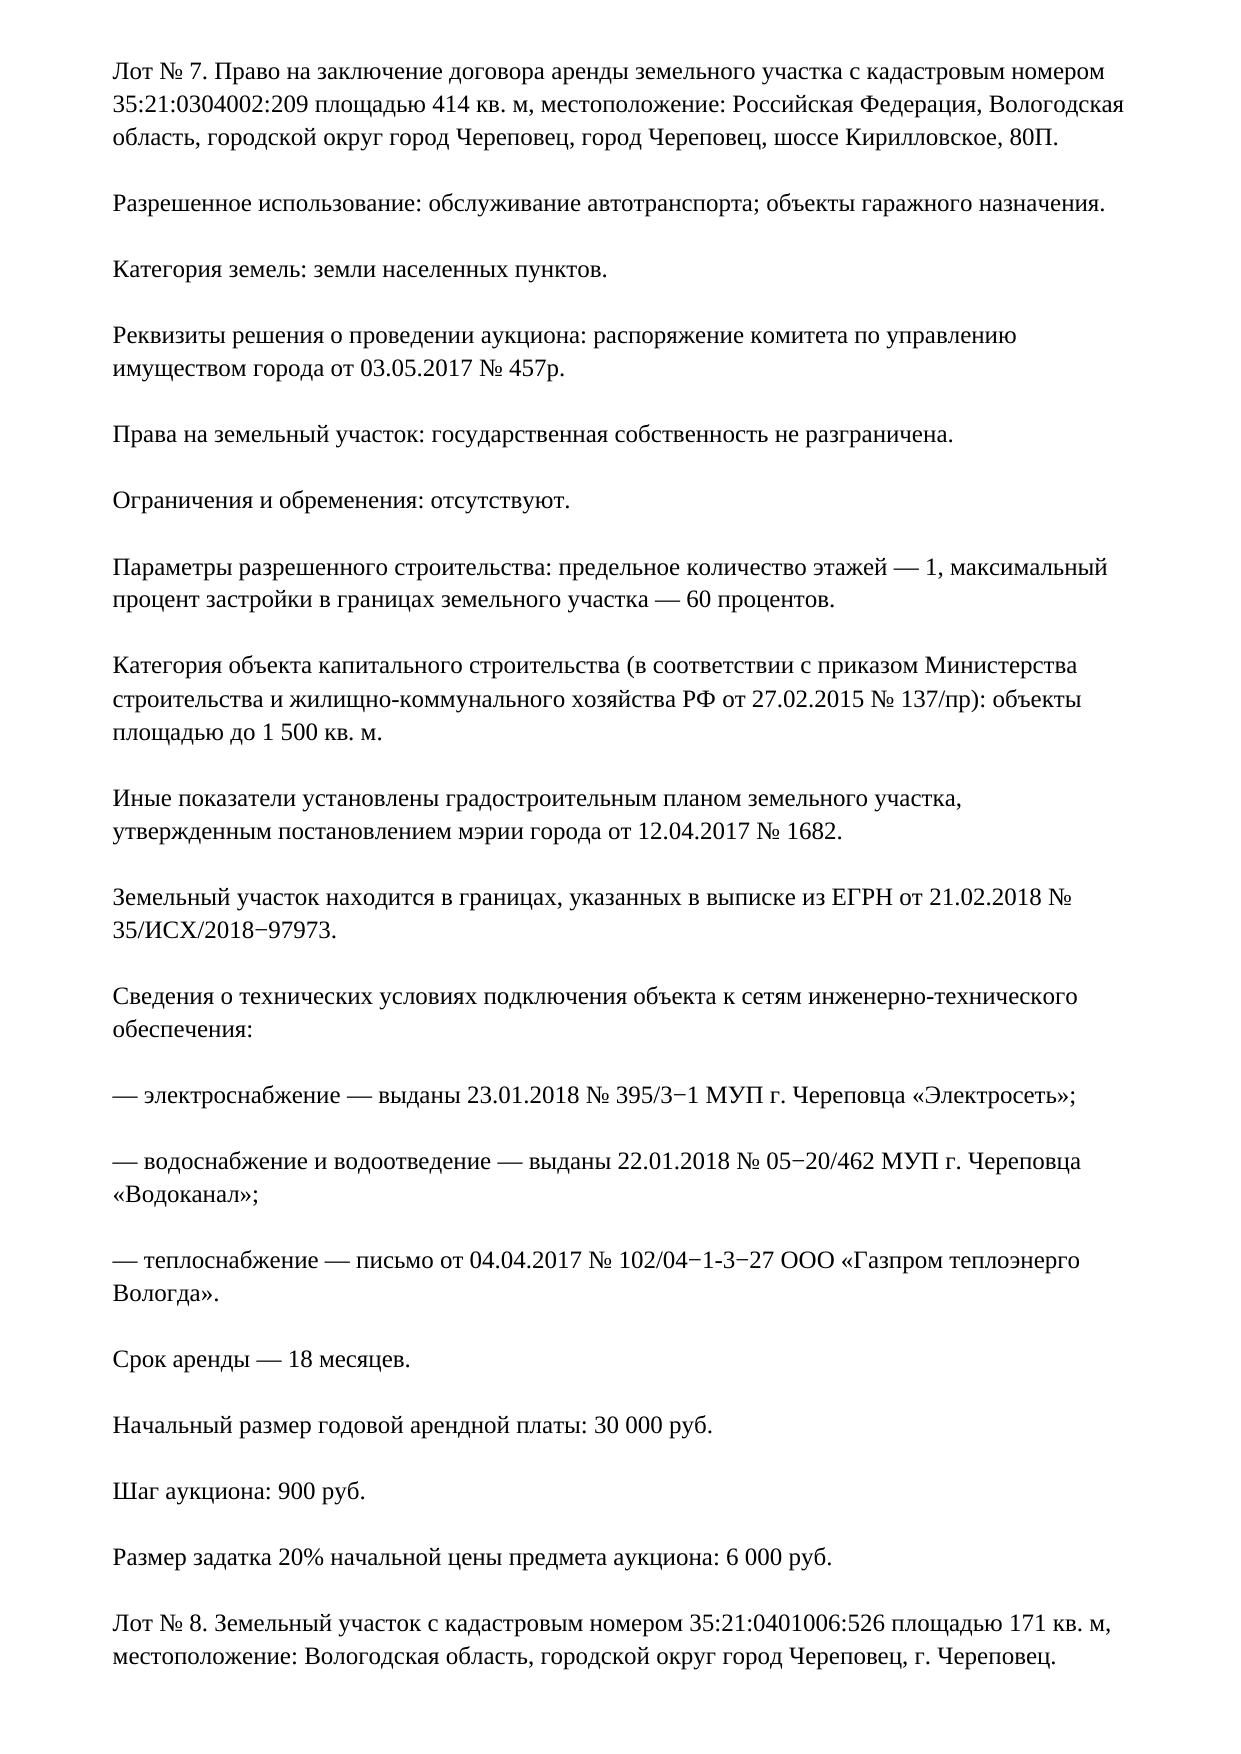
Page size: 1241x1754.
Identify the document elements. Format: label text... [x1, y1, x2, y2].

text Категория земель: земли населенных пунктов. [112, 254, 1125, 283]
text Земельный участок находится в границах, указанных в выписке из ЕГРН от 21.02.2018 № 35/ИСХ/2018−97973. [112, 882, 1125, 943]
text Начальный размер годовой арендной платы: 30 000 руб. [112, 1410, 1125, 1439]
text Лот № 8. Земельный участок с кадастровым номером 35:21:0401006:526 площадью 171 кв. м, местоположение: Вологодская область, городской округ город Череповец, г. Череповец. [112, 1608, 1125, 1670]
text Срок аренды — 18 месяцев. [112, 1344, 1125, 1373]
text — электроснабжение — выданы 23.01.2018 № 395/3−1 МУП г. Череповца «Электросеть»; [112, 1080, 1125, 1109]
text Лот № 7. Право на заключение договора аренды земельного участка с кадастровым номером 35:21:0304002:209 площадью 414 кв. м, местоположение: Российская Федерация, Вологодская область, городской округ город Череповец, город Череповец, шоссе Кирилловское, 80П. [112, 56, 1125, 151]
text Сведения о технических условиях подключения объекта к сетям инженерно-технического обеспечения: [112, 981, 1125, 1043]
text Размер задатка 20% начальной цены предмета аукциона: 6 000 руб. [112, 1542, 1125, 1571]
text Разрешенное использование: обслуживание автотранспорта; объекты гаражного назначения. [112, 188, 1125, 217]
text Категория объекта капитального строительства (в соответствии с приказом Министерства строительства и жилищно-коммунального хозяйства РФ от 27.02.2015 № 137/пр): объекты площадью до 1 500 кв. м. [112, 651, 1125, 745]
text Иные показатели установлены градостроительным планом земельного участка, утвержденным постановлением мэрии города от 12.04.2017 № 1682. [112, 783, 1125, 844]
text Ограничения и обременения: отсутствуют. [112, 486, 1125, 514]
text Параметры разрешенного строительства: предельное количество этажей — 1, максимальный процент застройки в границах земельного участка — 60 процентов. [112, 552, 1125, 613]
text Права на земельный участок: государственная собственность не разграничена. [112, 419, 1125, 448]
text — теплоснабжение — письмо от 04.04.2017 № 102/04−1-3−27 ООО «Газпром теплоэнерго Вологда». [112, 1245, 1125, 1307]
text Реквизиты решения о проведении аукциона: распоряжение комитета по управлению имуществом города от 03.05.2017 № 457р. [112, 320, 1125, 382]
text Шаг аукциона: 900 руб. [112, 1476, 1125, 1505]
text — водоснабжение и водоотведение — выданы 22.01.2018 № 05−20/462 МУП г. Череповца «Водоканал»; [112, 1146, 1125, 1208]
